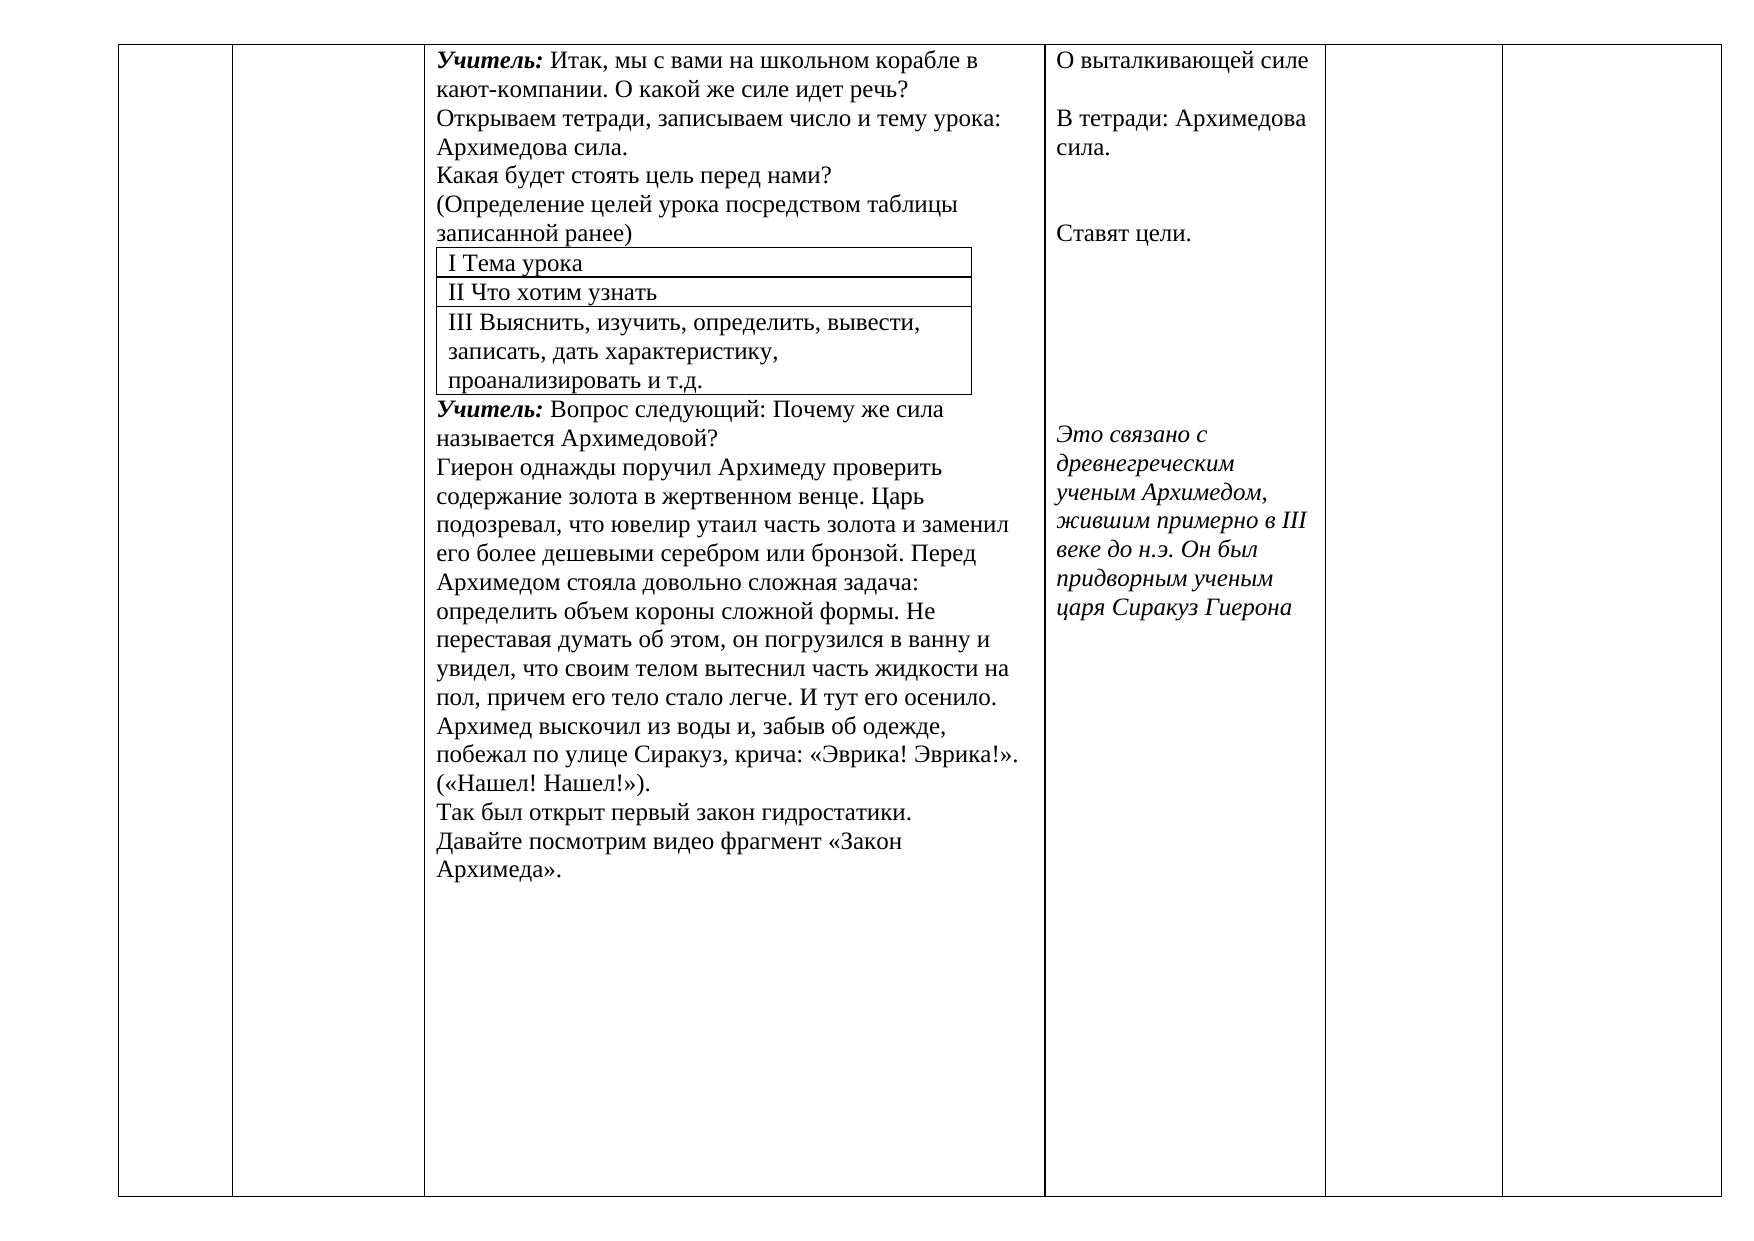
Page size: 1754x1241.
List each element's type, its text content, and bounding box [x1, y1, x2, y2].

table_cell [1503, 45, 1721, 1196]
table_cell [233, 45, 424, 1196]
table_cell [119, 45, 232, 1196]
table_cell Учитель: Итак, мы с вами на школьном корабле в кают-компании. О какой же силе идет речь? Открываем тетради, записываем число и тему урока: Архимедова сила. Какая будет стоять цель перед нами? (Определение целей урока посредством таблицы записанной ранее) Учитель: Вопрос следующий: Почему же сила называется Архимедовой? Гиерон однажды поручил Архимеду проверить содержание золота в жертвенном венце. Царь подозревал, что ювелир утаил часть золота и заменил его более дешевыми серебром или бронзой. Перед Архимедом стояла довольно сложная задача: определить объем короны сложной формы. Не переставая думать об этом, он погрузился в ванну и увидел, что своим телом вытеснил часть жидкости на пол, причем его тело стало легче. И тут его осенило. Архимед выскочил из воды и, забыв об одежде, побежал по улице Сиракуз, крича: «Эврика! Эврика!». («Нашел! Нашел!»). Так был открыт первый закон гидростатики. Давайте посмотрим видео фрагмент «Закон Архимеда». [425, 45, 1044, 1196]
table_cell [1326, 45, 1502, 1196]
table_cell О выталкивающей силе В тетради: Архимедова сила. Ставят цели. Это связано с древнегреческим ученым Архимедом, жившим примерно в III веке до н.э. Он был придворным ученым царя Сиракуз Гиерона [1046, 45, 1325, 1196]
